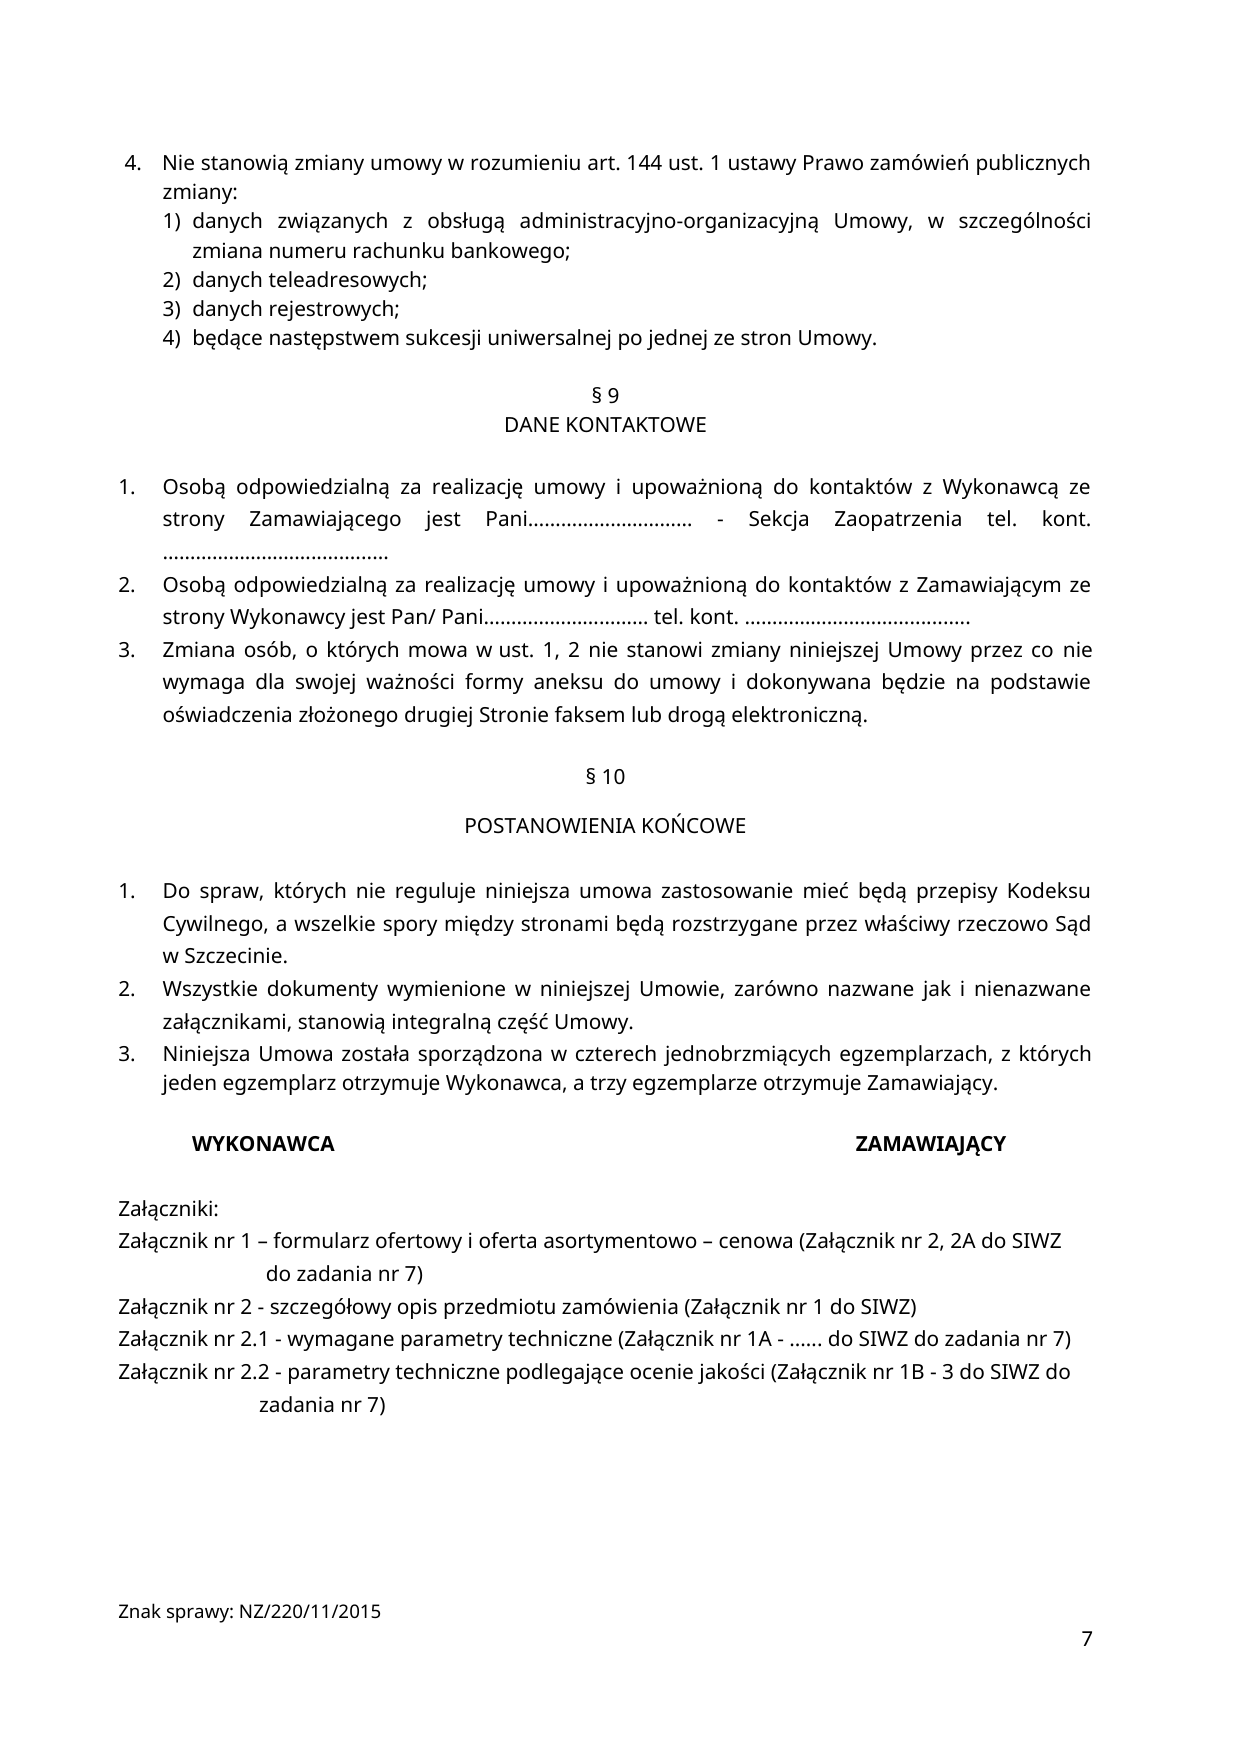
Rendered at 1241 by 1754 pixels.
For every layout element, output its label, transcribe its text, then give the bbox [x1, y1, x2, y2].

list danych teleadresowych; [162, 264, 1093, 293]
text § 9 [118, 381, 1093, 410]
text do zadania nr 7) [118, 1259, 1093, 1288]
text Załącznik nr 2 - szczegółowy opis przedmiotu zamówienia (Załącznik nr 1 do SIWZ) [118, 1292, 1093, 1320]
list Niniejsza Umowa została sporządzona w czterech jednobrzmiących egzemplarzach, z których jeden egzemplarz otrzymuje Wykonawca, a trzy egzemplarze otrzymuje Zamawiający. [118, 1039, 1093, 1096]
list będące następstwem sukcesji uniwersalnej po jednej ze stron Umowy. [162, 323, 1093, 352]
text POSTANOWIENIA KOŃCOWE [118, 811, 1093, 839]
list Osobą odpowiedzialną za realizację umowy i upoważnioną do kontaktów z Wykonawcą ze strony Zamawiającego jest Pani………………………… - Sekcja Zaopatrzenia tel. kont. ……………………….............. [118, 472, 1093, 566]
list Zmiana osób, o których mowa w ust. 1, 2 nie stanowi zmiany niniejszej Umowy przez co nie wymaga dla swojej ważności formy aneksu do umowy i dokonywana będzie na podstawie oświadczenia złożonego drugiej Stronie faksem lub drogą elektroniczną. [118, 635, 1093, 728]
list Do spraw, których nie reguluje niniejsza umowa zastosowanie mieć będą przepisy Kodeksu Cywilnego, a wszelkie spory między stronami będą rozstrzygane przez właściwy rzeczowo Sąd w Szczecinie. [118, 876, 1093, 970]
text zadania nr 7) [118, 1390, 1093, 1418]
list danych rejestrowych; [162, 293, 1093, 323]
list Wszystkie dokumenty wymienione w niniejszej Umowie, zarówno nazwane jak i nienazwane załącznikami, stanowią integralną część Umowy. [118, 974, 1093, 1035]
text Załącznik nr 2.1 - wymagane parametry techniczne (Załącznik nr 1A - ..…. do SIWZ do zadania nr 7) [118, 1324, 1093, 1353]
text WYKONAWCA ZAMAWIAJĄCY [192, 1129, 1093, 1157]
list Osobą odpowiedzialną za realizację umowy i upoważnioną do kontaktów z Zamawiającym ze strony Wykonawcy jest Pan/ Pani………………………… tel. kont. ……………………….............. [118, 570, 1093, 631]
list Nie stanowią zmiany umowy w rozumieniu art. 144 ust. 1 ustawy Prawo zamówień publicznych zmiany: [124, 148, 1093, 206]
text § 10 [118, 761, 1093, 790]
text Załącznik nr 1 – formularz ofertowy i oferta asortymentowo – cenowa (Załącznik nr 2, 2A do SIWZ [118, 1227, 1093, 1255]
list danych związanych z obsługą administracyjno-organizacyjną Umowy, w szczególności zmiana numeru rachunku bankowego; [162, 206, 1093, 264]
text DANE KONTAKTOWE [118, 410, 1093, 438]
text Załączniki: [118, 1194, 1093, 1222]
text Załącznik nr 2.2 - parametry techniczne podlegające ocenie jakości (Załącznik nr 1B - 3 do SIWZ do [118, 1357, 1093, 1386]
